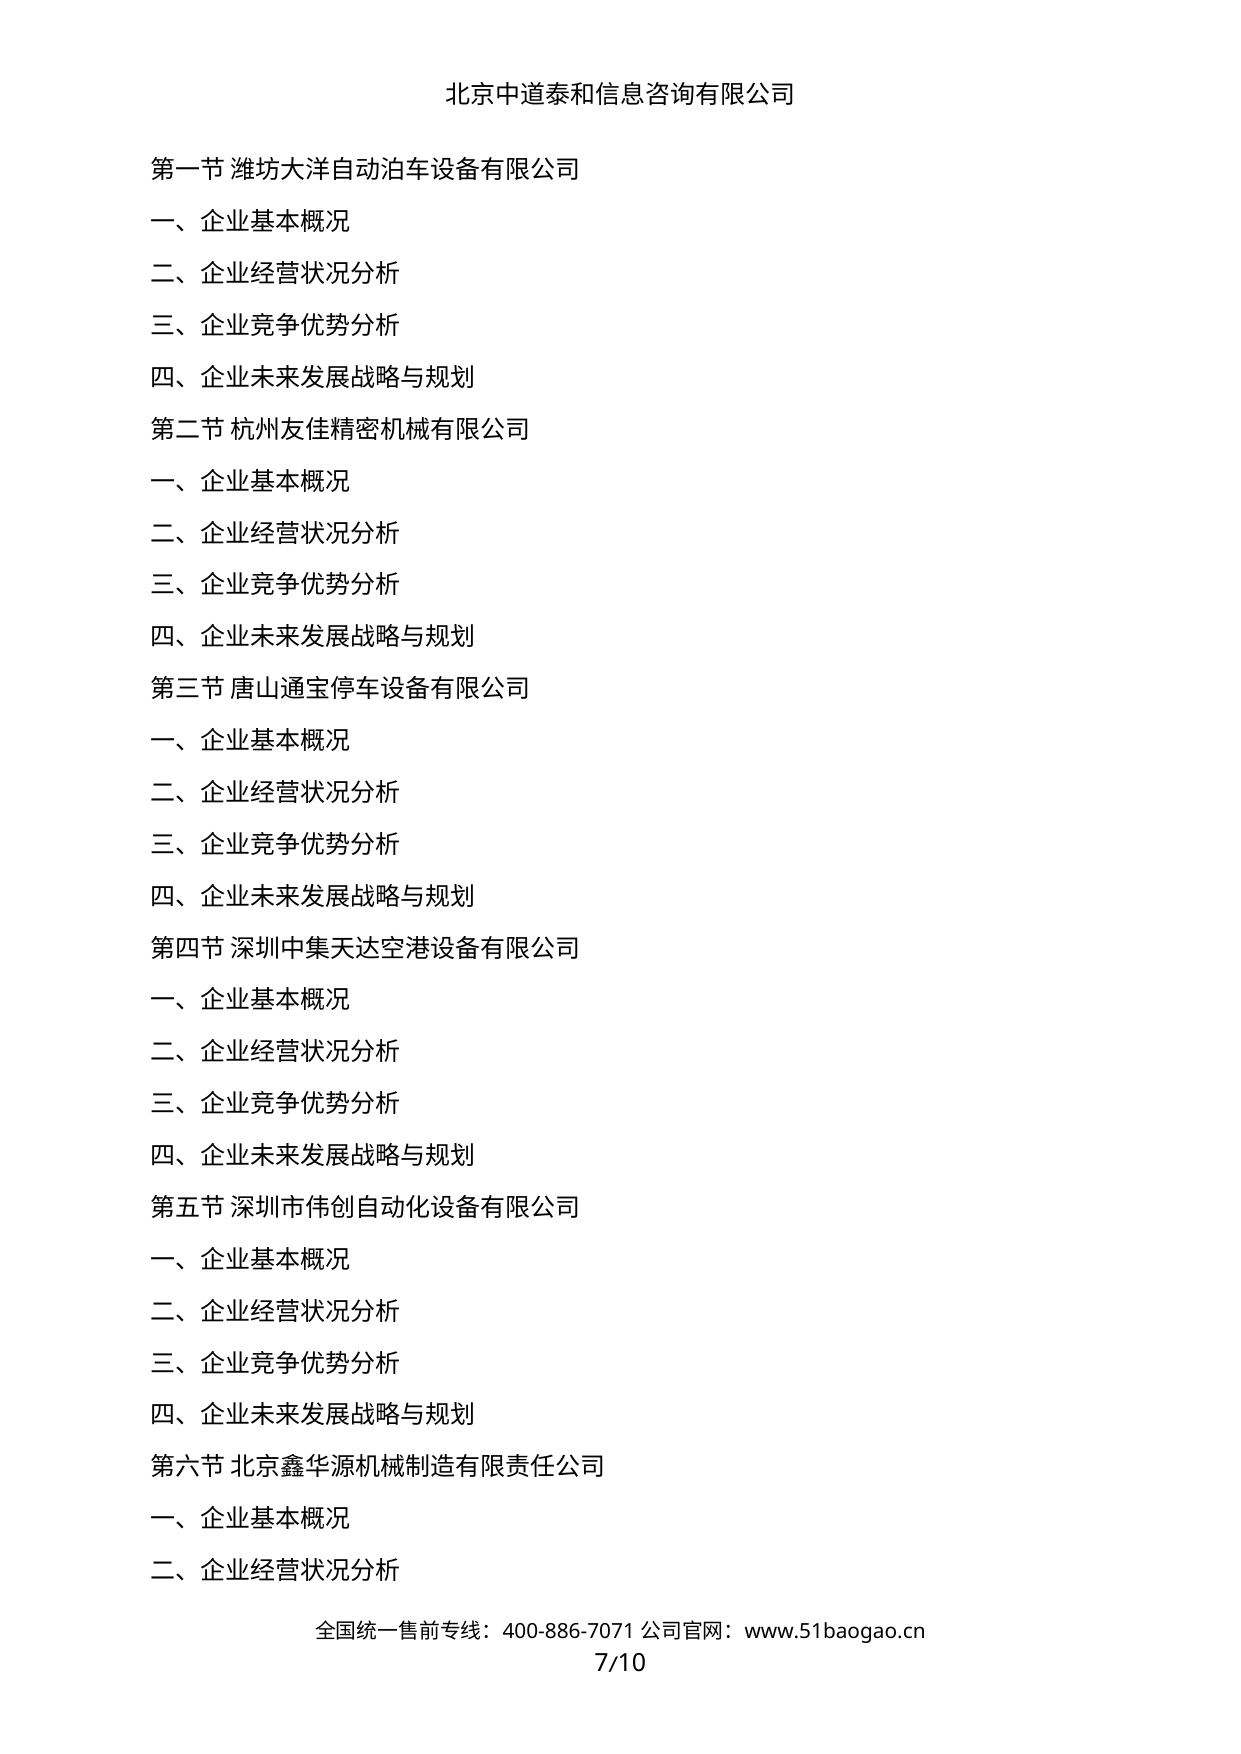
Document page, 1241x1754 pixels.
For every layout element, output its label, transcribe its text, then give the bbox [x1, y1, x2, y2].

text 二、企业经营状况分析 [150, 1032, 1090, 1068]
text 四、企业未来发展战略与规划 [150, 357, 1090, 394]
text 一、企业基本概况 [150, 461, 1090, 497]
text 二、企业经营状况分析 [150, 1551, 1090, 1587]
text 第三节 唐山通宝停车设备有限公司 [150, 669, 1090, 705]
text 四、企业未来发展战略与规划 [150, 617, 1090, 653]
text 四、企业未来发展战略与规划 [150, 1395, 1090, 1431]
text 三、企业竞争优势分析 [150, 824, 1090, 861]
text 一、企业基本概况 [150, 1499, 1090, 1535]
text 第六节 北京鑫华源机械制造有限责任公司 [150, 1447, 1090, 1483]
text 二、企业经营状况分析 [150, 772, 1090, 809]
text 四、企业未来发展战略与规划 [150, 1136, 1090, 1172]
text 二、企业经营状况分析 [150, 513, 1090, 549]
text 一、企业基本概况 [150, 202, 1090, 238]
text 二、企业经营状况分析 [150, 1291, 1090, 1327]
text 第五节 深圳市伟创自动化设备有限公司 [150, 1187, 1090, 1224]
text 二、企业经营状况分析 [150, 254, 1090, 290]
text 三、企业竞争优势分析 [150, 306, 1090, 342]
text 三、企业竞争优势分析 [150, 1343, 1090, 1379]
text 第二节 杭州友佳精密机械有限公司 [150, 409, 1090, 446]
text 第一节 潍坊大洋自动泊车设备有限公司 [150, 150, 1090, 186]
text 一、企业基本概况 [150, 721, 1090, 757]
text 一、企业基本概况 [150, 980, 1090, 1016]
text 三、企业竞争优势分析 [150, 1084, 1090, 1120]
text 一、企业基本概况 [150, 1239, 1090, 1276]
text 四、企业未来发展战略与规划 [150, 876, 1090, 912]
text 三、企业竞争优势分析 [150, 565, 1090, 601]
text 第四节 深圳中集天达空港设备有限公司 [150, 928, 1090, 964]
